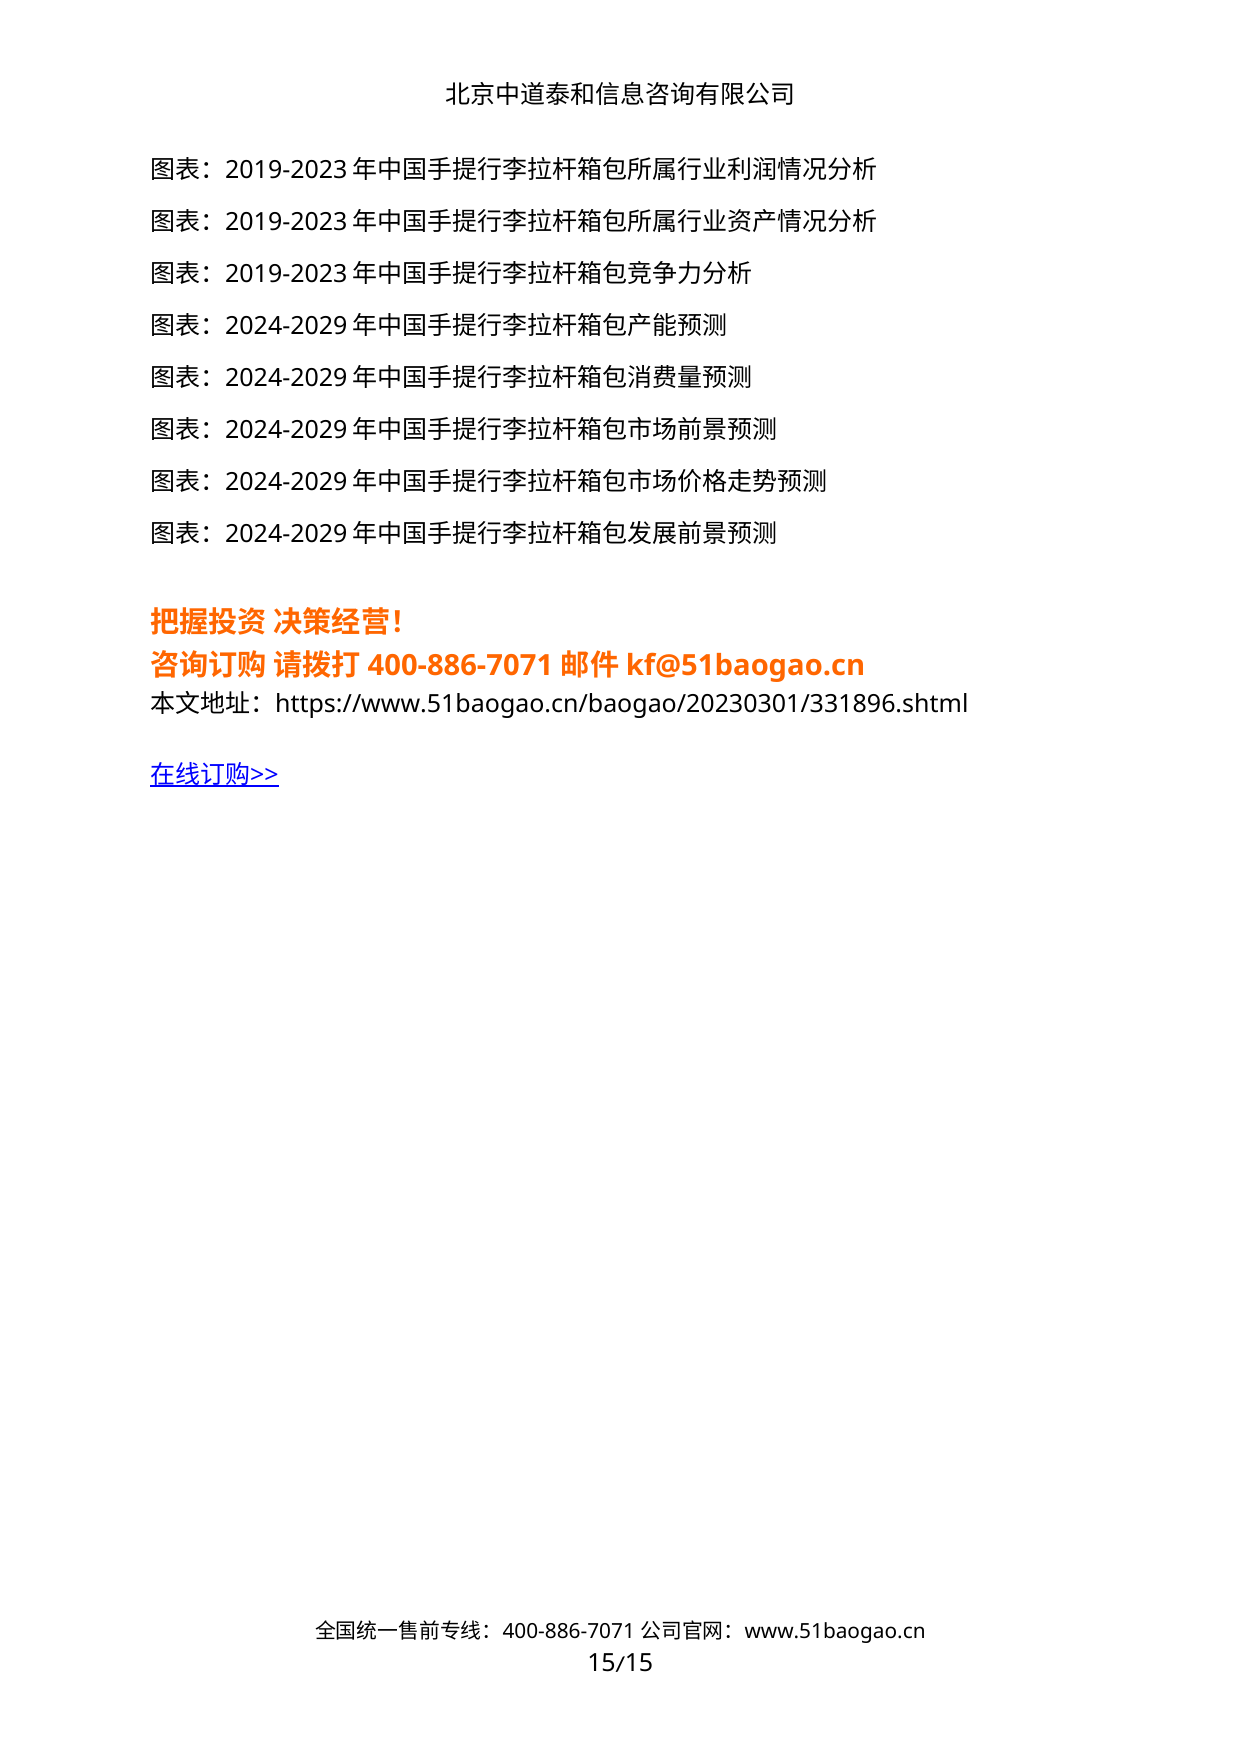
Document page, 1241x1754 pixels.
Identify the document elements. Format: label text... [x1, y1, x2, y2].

text 图表：2019-2023年中国手提行李拉杆箱包所属行业资产情况分析 [150, 202, 1090, 238]
text 图表：2024-2029年中国手提行李拉杆箱包发展前景预测 [150, 513, 1090, 549]
text 图表：2019-2023年中国手提行李拉杆箱包所属行业利润情况分析 [150, 150, 1090, 186]
text 图表：2024-2029年中国手提行李拉杆箱包市场前景预测 [150, 409, 1090, 446]
text 图表：2024-2029年中国手提行李拉杆箱包消费量预测 [150, 357, 1090, 394]
text 图表：2024-2029年中国手提行李拉杆箱包产能预测 [150, 306, 1090, 342]
text 图表：2019-2023年中国手提行李拉杆箱包竞争力分析 [150, 254, 1090, 290]
text 在线订购>> [150, 720, 1090, 790]
text 图表：2024-2029年中国手提行李拉杆箱包市场价格走势预测 [150, 461, 1090, 497]
text 把握投资 决策经营！咨询订购 请拨打 400-886-7071 邮件 kf@51baogao.cn本文地址：https://www.51baogao.cn/baogao/20230301/331896.shtml [150, 565, 1090, 720]
